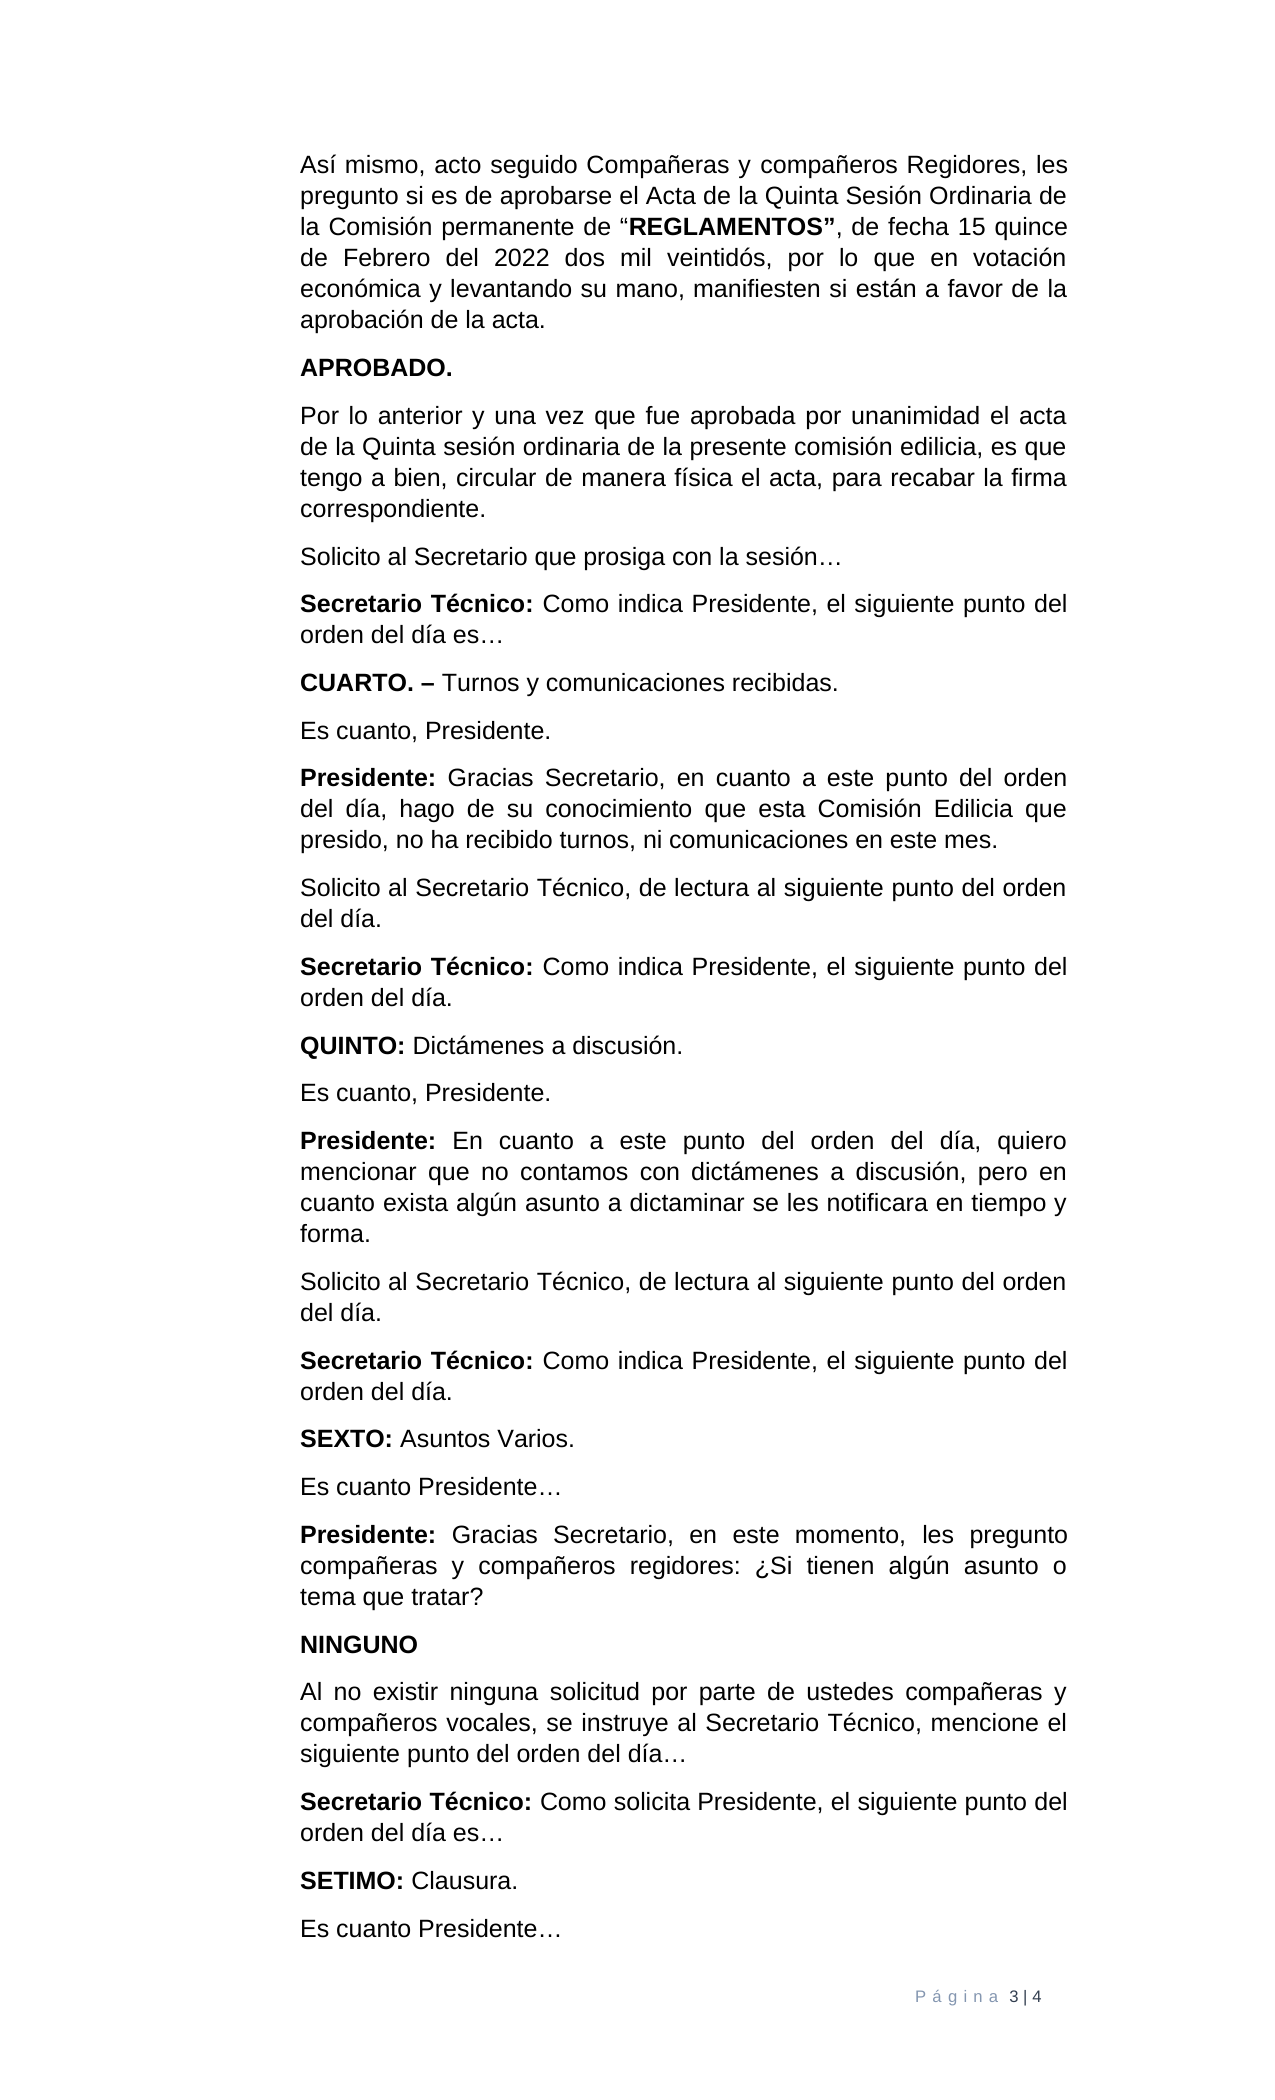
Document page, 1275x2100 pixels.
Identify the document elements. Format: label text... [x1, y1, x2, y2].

text Secretario Técnico: Como indica Presidente, el siguiente punto del orden del día. [300, 952, 1068, 1012]
text Presidente: Gracias Secretario, en este momento, les pregunto compañeras y compañeros regidores: ¿Si tienen algún asunto o tema que tratar? [300, 1520, 1068, 1611]
text Presidente: Gracias Secretario, en cuanto a este punto del orden del día, hago de su conocimiento que esta Comisión Edilicia que presido, no ha recibido turnos, ni comunicaciones en este mes. [300, 763, 1068, 854]
text Es cuanto, Presidente. [300, 1078, 1068, 1107]
text Por lo anterior y una vez que fue aprobada por unanimidad el acta de la Quinta sesión ordinaria de la presente comisión edilicia, es que tengo a bien, circular de manera física el acta, para recabar la firma correspondiente. [300, 401, 1068, 522]
text SETIMO: Clausura. [300, 1866, 1068, 1894]
text Al no existir ninguna solicitud por parte de ustedes compañeras y compañeros vocales, se instruye al Secretario Técnico, mencione el siguiente punto del orden del día… [300, 1677, 1068, 1768]
text CUARTO. – Turnos y comunicaciones recibidas. [300, 668, 1068, 697]
text QUINTO: Dictámenes a discusión. [300, 1031, 1068, 1059]
text APROBADO. [300, 353, 1068, 382]
text Solicito al Secretario Técnico, de lectura al siguiente punto del orden del día. [300, 1267, 1068, 1327]
text Es cuanto, Presidente. [300, 716, 1068, 744]
text Es cuanto Presidente… [300, 1472, 1068, 1501]
text Secretario Técnico: Como indica Presidente, el siguiente punto del orden del día. [300, 1346, 1068, 1405]
text Es cuanto Presidente… [300, 1913, 1068, 1942]
text Presidente: En cuanto a este punto del orden del día, quiero mencionar que no contamos con dictámenes a discusión, pero en cuanto exista algún asunto a dictaminar se les notificara en tiempo y forma. [300, 1126, 1068, 1248]
text Solicito al Secretario que prosiga con la sesión… [300, 541, 1068, 570]
text NINGUNO [300, 1629, 1068, 1658]
text Secretario Técnico: Como solicita Presidente, el siguiente punto del orden del día es… [300, 1787, 1068, 1847]
text SEXTO: Asuntos Varios. [300, 1424, 1068, 1453]
text Así mismo, acto seguido Compañeras y compañeros Regidores, les pregunto si es de aprobarse el Acta de la Quinta Sesión Ordinaria de la Comisión permanente de “REGLAMENTOS”, de fecha 15 quince de Febrero del 2022 dos mil veintidós, por lo que en votación económica y levantando su mano, manifiesten si están a favor de la aprobación de la acta. [300, 150, 1068, 334]
text Secretario Técnico: Como indica Presidente, el siguiente punto del orden del día es… [300, 589, 1068, 649]
text Solicito al Secretario Técnico, de lectura al siguiente punto del orden del día. [300, 873, 1068, 933]
